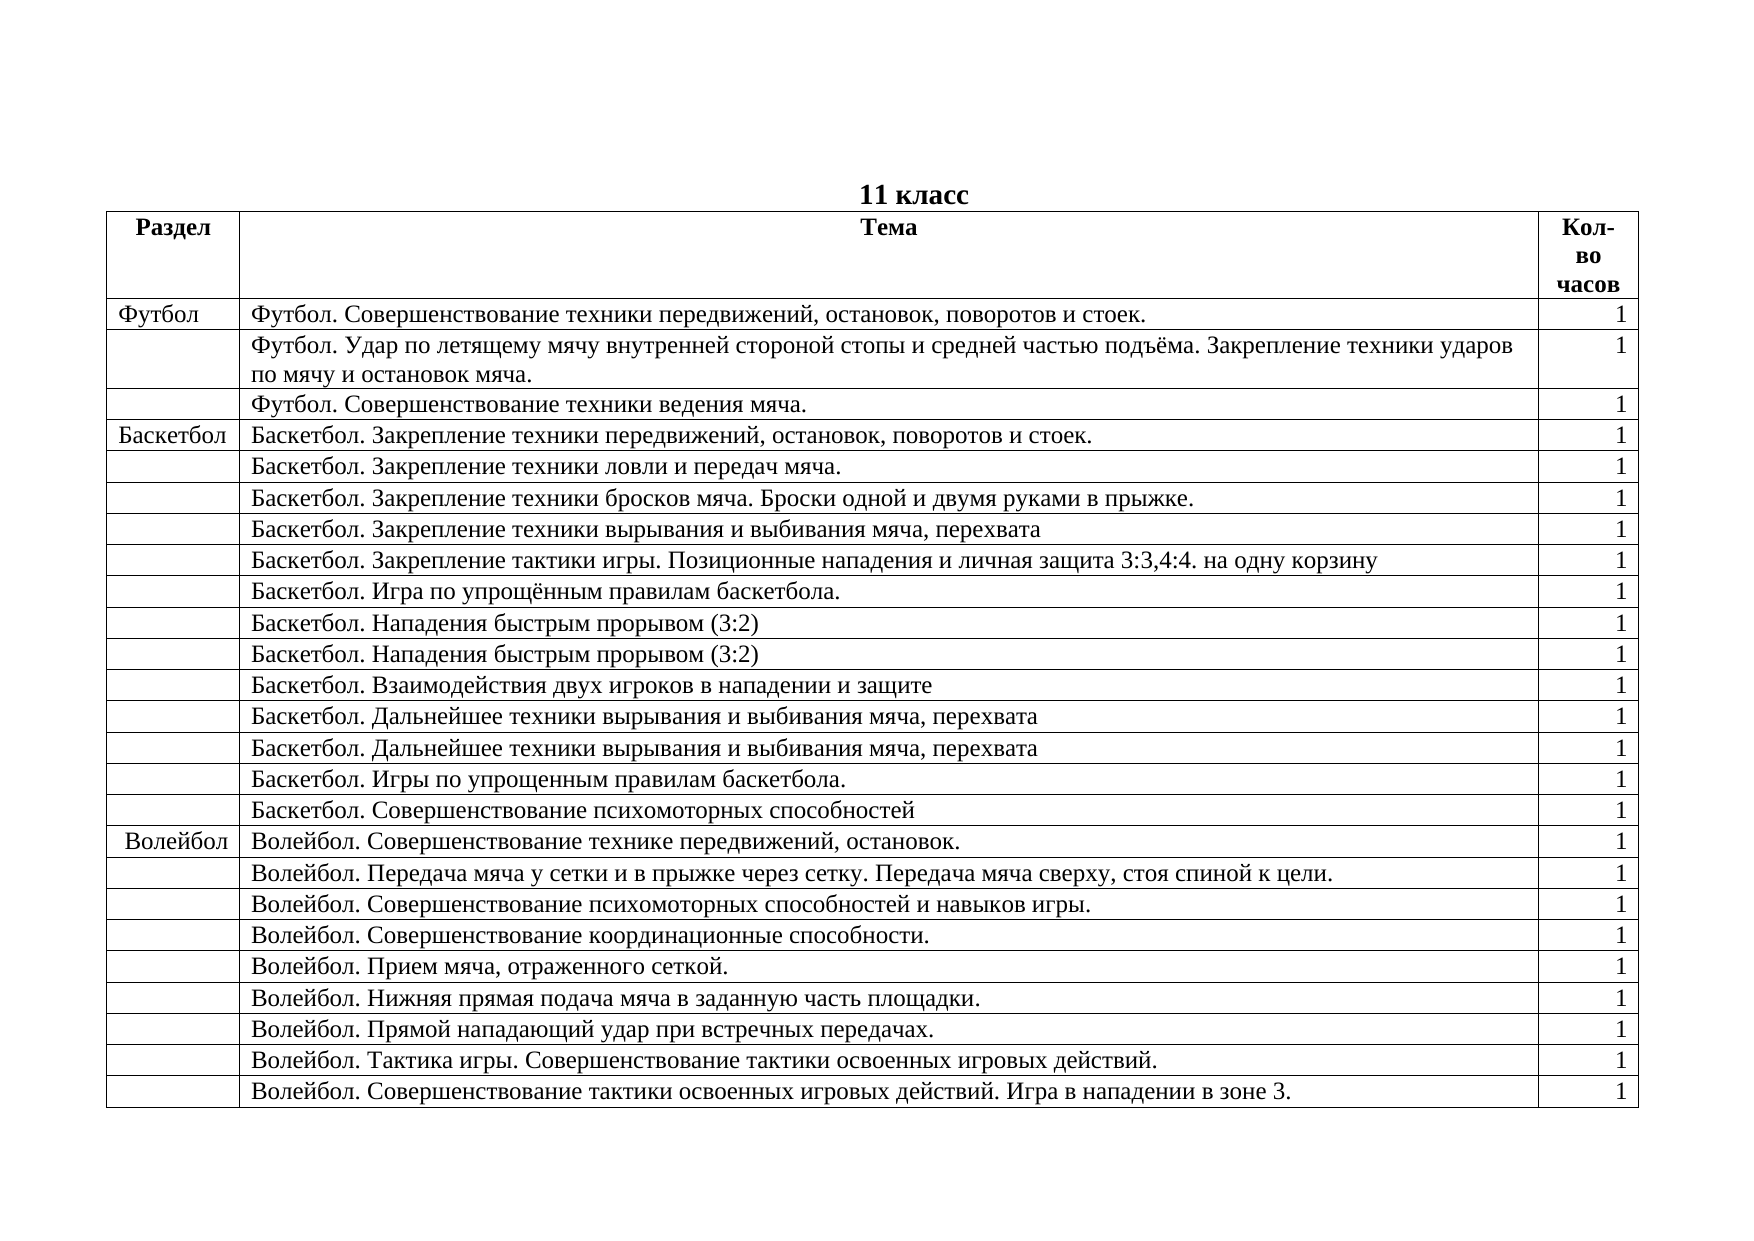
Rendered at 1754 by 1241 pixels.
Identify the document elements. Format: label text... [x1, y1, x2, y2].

table_cell 1 [1539, 420, 1638, 450]
table_cell [107, 514, 239, 544]
table_cell [107, 920, 239, 950]
table_cell Баскетбол. Закрепление техники вырывания и выбивания мяча, перехвата [240, 514, 1538, 544]
table_cell [107, 1076, 239, 1107]
table_cell 1 [1539, 1014, 1638, 1044]
table_cell Волейбол. Прямой нападающий удар при встречных передачах. [240, 1014, 1538, 1044]
table_cell [107, 889, 239, 919]
table_cell Баскетбол. Закрепление тактики игры. Позиционные нападения и личная защита 3:3,4:4. на одну корзину [240, 545, 1538, 575]
table_cell [107, 330, 239, 388]
table_cell Волейбол. Передача мяча у сетки и в прыжке через сетку. Передача мяча сверху, стоя спиной к цели. [240, 858, 1538, 888]
table_header Кол-во часов [1539, 212, 1638, 298]
table_cell Баскетбол. Игра по упрощённым правилам баскетбола. [240, 576, 1538, 607]
table_cell Баскетбол. Закрепление техники бросков мяча. Броски одной и двумя руками в прыжке. [240, 483, 1538, 513]
table_cell 1 [1539, 639, 1638, 669]
table_header Тема [240, 212, 1538, 298]
table_cell 1 [1539, 701, 1638, 732]
table_cell Волейбол [107, 826, 239, 857]
table_cell Футбол. Совершенствование техники передвижений, остановок, поворотов и стоек. [240, 299, 1538, 329]
table_cell [107, 983, 239, 1013]
table_cell Волейбол. Совершенствование технике передвижений, остановок. [240, 826, 1538, 857]
table_cell 1 [1539, 483, 1638, 513]
table_cell Баскетбол. Закрепление техники ловли и передач мяча. [240, 451, 1538, 482]
table_cell 1 [1539, 545, 1638, 575]
text 11 класс [118, 177, 1636, 211]
table_cell Волейбол. Совершенствование психомоторных способностей и навыков игры. [240, 889, 1538, 919]
table_cell Волейбол. Нижняя прямая подача мяча в заданную часть площадки. [240, 983, 1538, 1013]
table_cell [107, 1014, 239, 1044]
table_cell [107, 795, 239, 825]
table_header Раздел [107, 212, 239, 298]
table_cell [107, 733, 239, 763]
table_cell [107, 764, 239, 794]
table_cell Баскетбол. Нападения быстрым прорывом (3:2) [240, 639, 1538, 669]
table_cell [107, 545, 239, 575]
table_cell Баскетбол [107, 420, 239, 450]
table_cell 1 [1539, 299, 1638, 329]
table_cell Баскетбол. Дальнейшее техники вырывания и выбивания мяча, перехвата [240, 701, 1538, 732]
table_cell 1 [1539, 670, 1638, 700]
table_cell Баскетбол. Закрепление техники передвижений, остановок, поворотов и стоек. [240, 420, 1538, 450]
table_cell 1 [1539, 608, 1638, 638]
table_cell Футбол. Удар по летящему мячу внутренней стороной стопы и средней частью подъёма. Закрепление техники ударов по мячу и остановок мяча. [240, 330, 1538, 388]
table_cell Баскетбол. Дальнейшее техники вырывания и выбивания мяча, перехвата [240, 733, 1538, 763]
table_cell Волейбол. Тактика игры. Совершенствование тактики освоенных игровых действий. [240, 1045, 1538, 1075]
table_cell 1 [1539, 514, 1638, 544]
table_cell [107, 389, 239, 419]
table_cell 1 [1539, 920, 1638, 950]
table_cell Баскетбол. Взаимодействия двух игроков в нападении и защите [240, 670, 1538, 700]
table_cell 1 [1539, 451, 1638, 482]
table_cell 1 [1539, 951, 1638, 982]
table_cell Баскетбол. Совершенствование психомоторных способностей [240, 795, 1538, 825]
table_cell Футбол [107, 299, 239, 329]
table_cell Волейбол. Совершенствование тактики освоенных игровых действий. Игра в нападении в зоне 3. [240, 1076, 1538, 1107]
table_cell 1 [1539, 795, 1638, 825]
table_cell Футбол. Совершенствование техники ведения мяча. [240, 389, 1538, 419]
table_cell Волейбол. Прием мяча, отраженного сеткой. [240, 951, 1538, 982]
table_cell 1 [1539, 826, 1638, 857]
table_cell 1 [1539, 858, 1638, 888]
table_cell 1 [1539, 1076, 1638, 1107]
table_cell [107, 639, 239, 669]
table_cell [107, 670, 239, 700]
table_cell [107, 701, 239, 732]
table_cell Баскетбол. Нападения быстрым прорывом (3:2) [240, 608, 1538, 638]
table_cell 1 [1539, 733, 1638, 763]
table_cell [107, 951, 239, 982]
table_cell Волейбол. Совершенствование координационные способности. [240, 920, 1538, 950]
table_cell [107, 858, 239, 888]
table_cell 1 [1539, 764, 1638, 794]
table_cell 1 [1539, 983, 1638, 1013]
table_cell 1 [1539, 330, 1638, 388]
table_cell [107, 608, 239, 638]
table_cell [107, 451, 239, 482]
table_cell [107, 576, 239, 607]
table_cell [107, 483, 239, 513]
table_cell 1 [1539, 576, 1638, 607]
table_cell 1 [1539, 1045, 1638, 1075]
table_cell 1 [1539, 889, 1638, 919]
table_cell Баскетбол. Игры по упрощенным правилам баскетбола. [240, 764, 1538, 794]
table_cell 1 [1539, 389, 1638, 419]
table_cell [107, 1045, 239, 1075]
